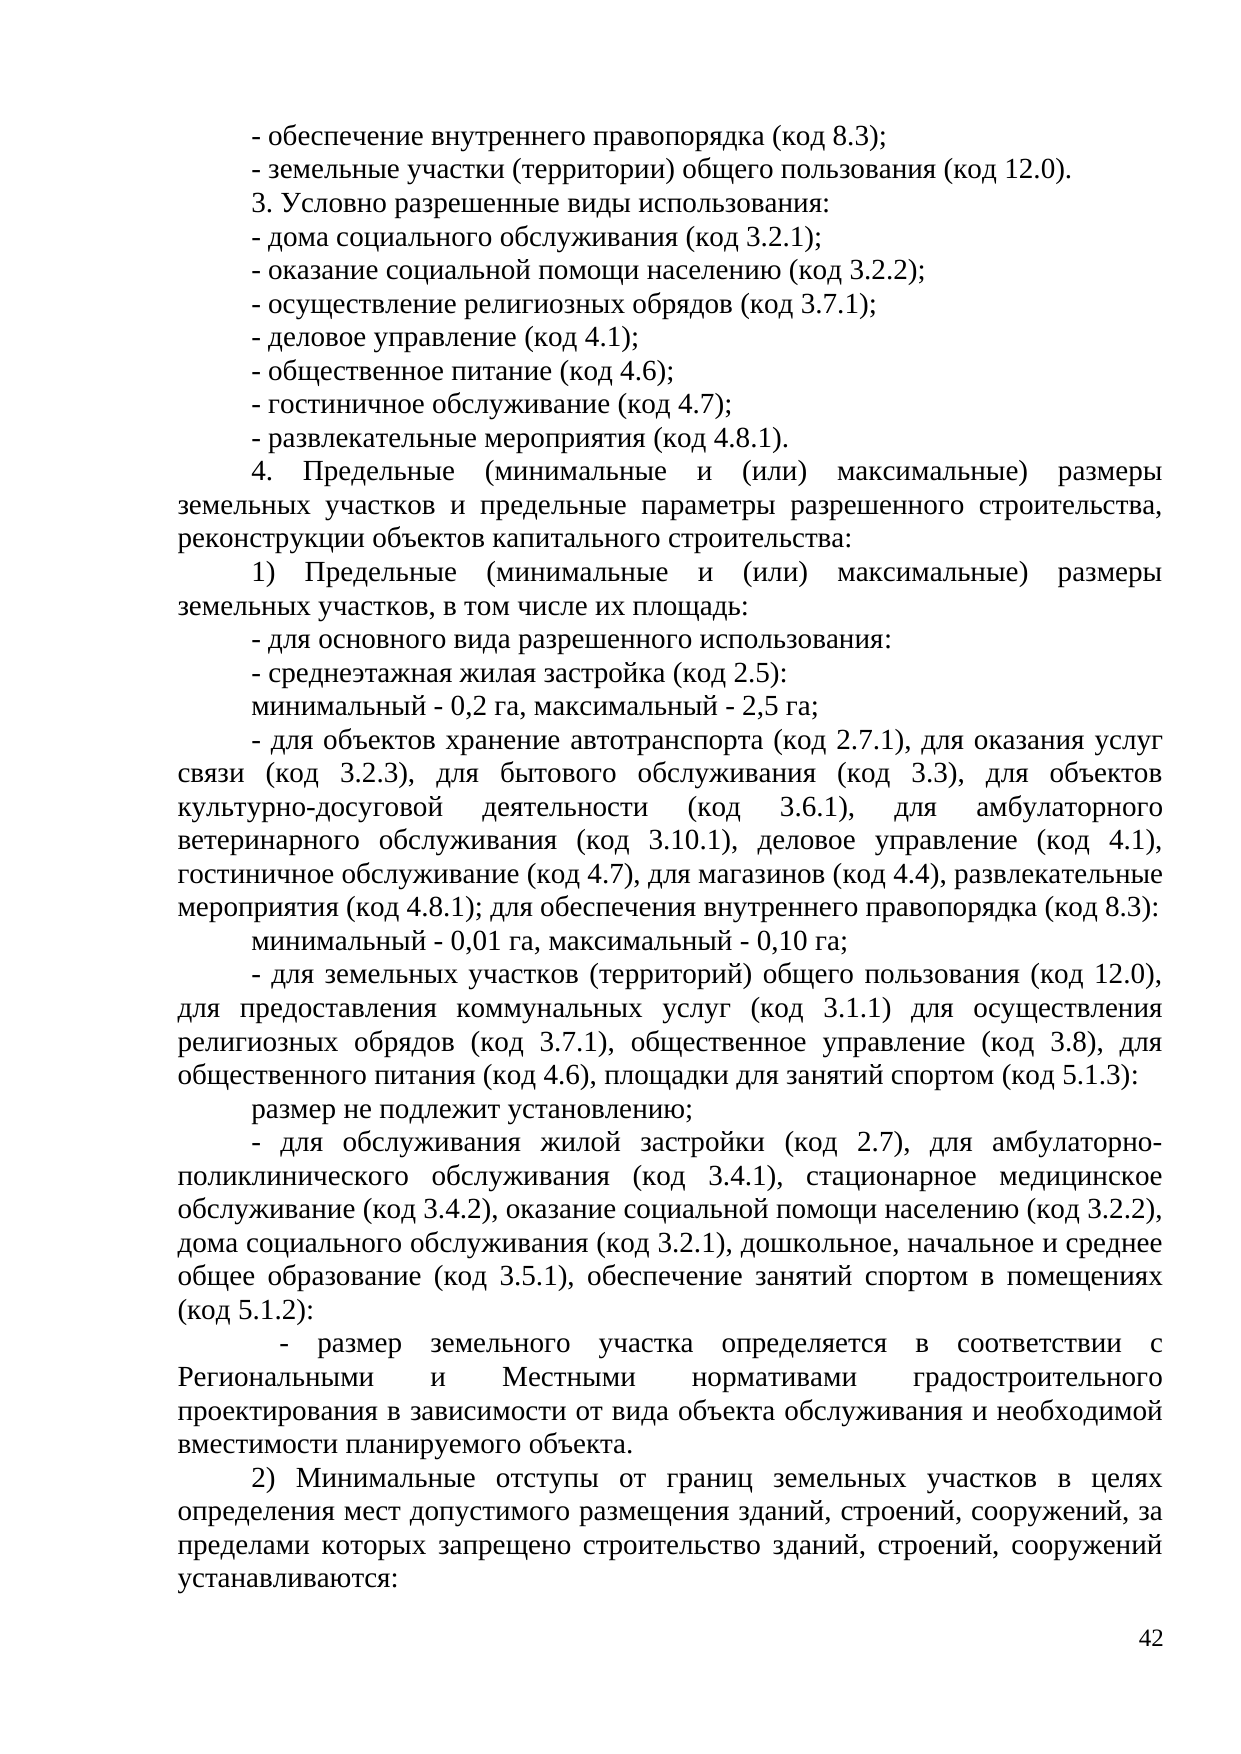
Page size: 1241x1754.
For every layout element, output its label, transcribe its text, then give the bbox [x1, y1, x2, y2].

text минимальный - 0,01 га, максимальный - 0,10 га; [177, 923, 1163, 957]
text - для основного вида разрешенного использования: [177, 621, 1163, 655]
text 4. Предельные (минимальные и (или) максимальные) размеры земельных участков и предельные параметры разрешенного строительства, реконструкции объектов капитального строительства: [177, 453, 1163, 554]
text - деловое управление (код 4.1); [177, 319, 1163, 353]
text - дома социального обслуживания (код 3.2.1); [177, 219, 1163, 252]
text - для обслуживания жилой застройки (код 2.7), для амбулаторно-поликлинического обслуживания (код 3.4.1), стационарное медицинское обслуживание (код 3.4.2), оказание социальной помощи населению (код 3.2.2), дома социального обслуживания (код 3.2.1), дошкольное, начальное и среднее общее образование (код 3.5.1), обеспечение занятий спортом в помещениях (код 5.1.2): [177, 1124, 1163, 1326]
text 3. Условно разрешенные виды использования: [177, 185, 1163, 219]
text 1) Предельные (минимальные и (или) максимальные) размеры земельных участков, в том числе их площадь: [177, 554, 1163, 621]
text размер не подлежит установлению; [177, 1091, 1163, 1124]
text - развлекательные мероприятия (код 4.8.1). [177, 420, 1163, 453]
text - для земельных участков (территорий) общего пользования (код 12.0), для предоставления коммунальных услуг (код 3.1.1) для осуществления религиозных обрядов (код 3.7.1), общественное управление (код 3.8), для общественного питания (код 4.6), площадки для занятий спортом (код 5.1.3): [177, 957, 1163, 1091]
text - обеспечение внутреннего правопорядка (код 8.3); [177, 118, 1163, 152]
text - размер земельного участка определяется в соответствии с Региональными и Местными нормативами градостроительного проектирования в зависимости от вида объекта обслуживания и необходимой вместимости планируемого объекта. [177, 1326, 1163, 1460]
text - среднеэтажная жилая застройка (код 2.5): [177, 655, 1163, 688]
text минимальный - 0,2 га, максимальный - 2,5 га; [177, 688, 1163, 722]
text - оказание социальной помощи населению (код 3.2.2); [177, 252, 1163, 286]
text - гостиничное обслуживание (код 4.7); [177, 386, 1163, 420]
text - земельные участки (территории) общего пользования (код 12.0). [177, 152, 1163, 185]
text 2) Минимальные отступы от границ земельных участков в целях определения мест допустимого размещения зданий, строений, сооружений, за пределами которых запрещено строительство зданий, строений, сооружений устанавливаются: [177, 1460, 1163, 1594]
text - общественное питание (код 4.6); [177, 353, 1163, 386]
text - для объектов хранение автотранспорта (код 2.7.1), для оказания услуг связи (код 3.2.3), для бытового обслуживания (код 3.3), для объектов культурно-досуговой деятельности (код 3.6.1), для амбулаторного ветеринарного обслуживания (код 3.10.1), деловое управление (код 4.1), гостиничное обслуживание (код 4.7), для магазинов (код 4.4), развлекательные мероприятия (код 4.8.1); для обеспечения внутреннего правопорядка (код 8.3): [177, 722, 1163, 923]
text - осуществление религиозных обрядов (код 3.7.1); [177, 286, 1163, 319]
